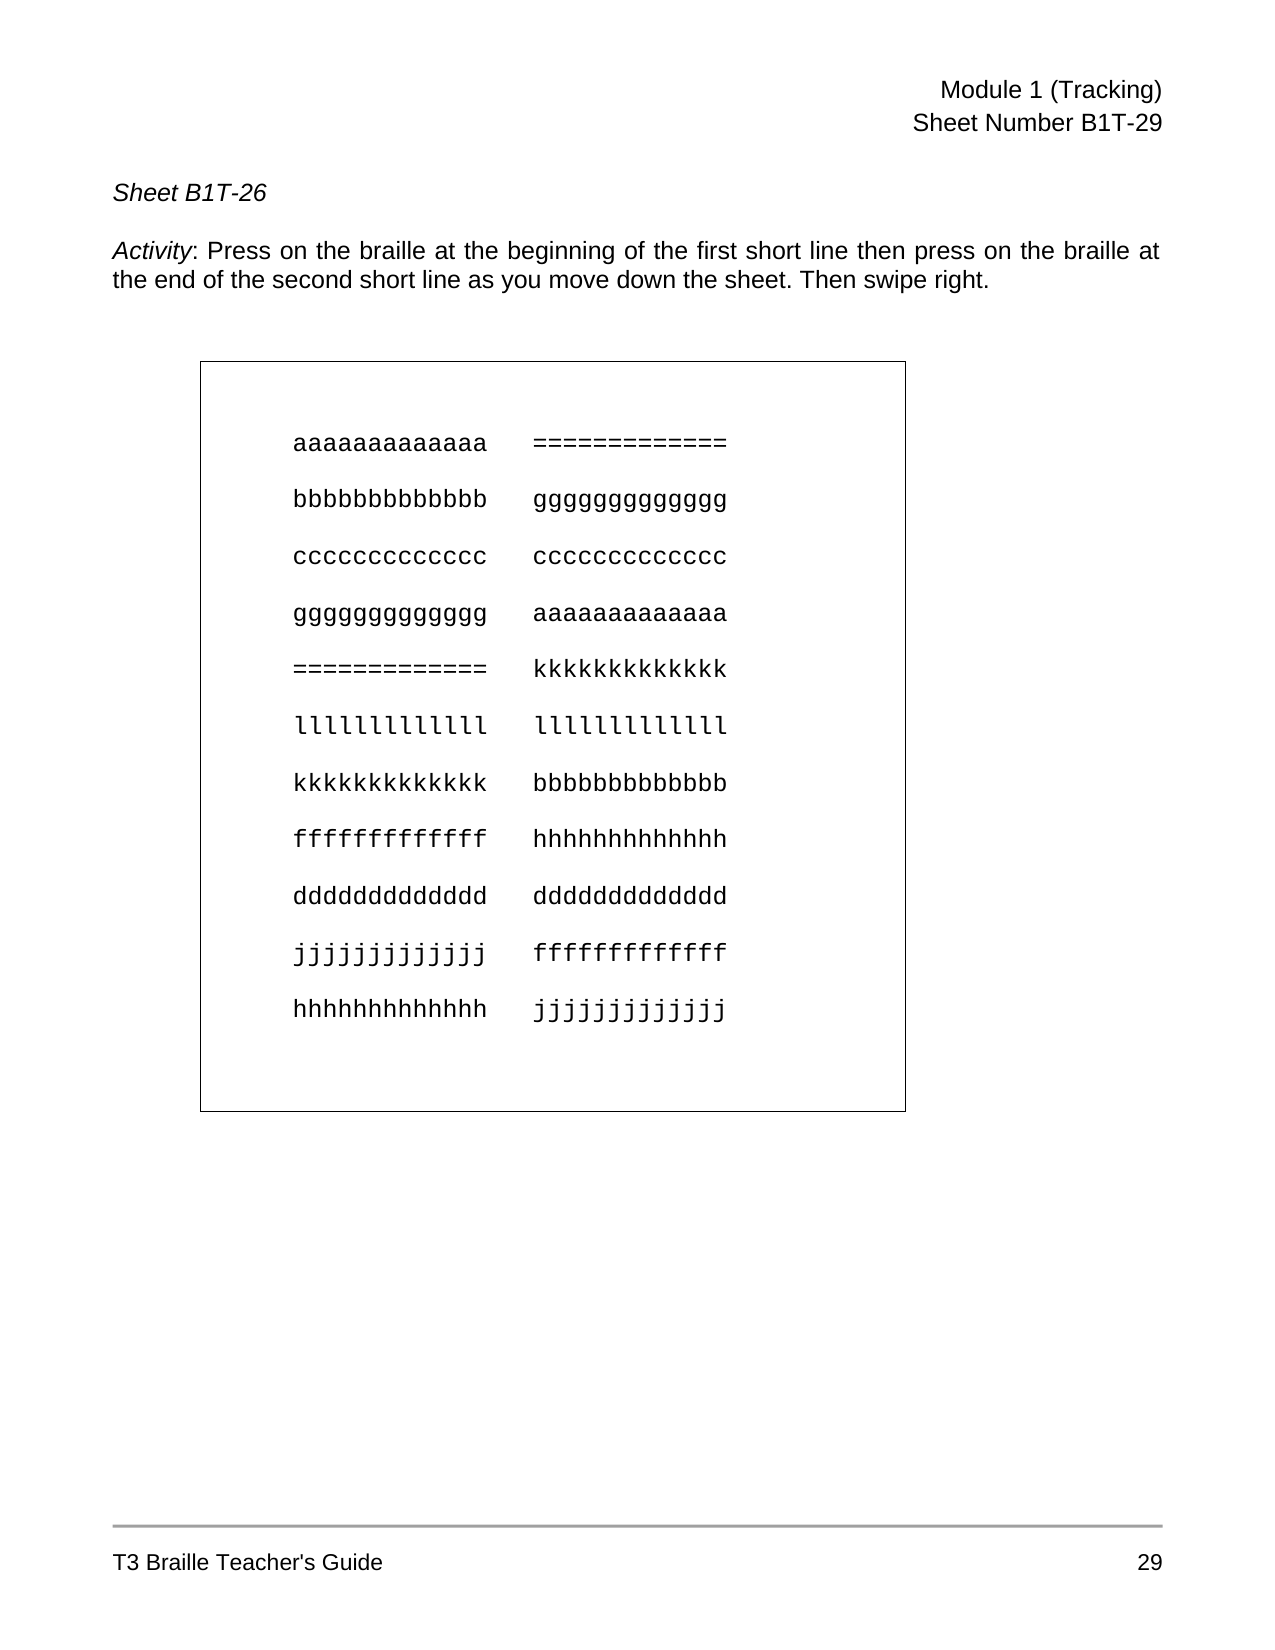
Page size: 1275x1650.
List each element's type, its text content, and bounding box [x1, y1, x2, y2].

text bbbbbbbbbbbbb ggggggggggggg [262, 487, 1162, 515]
text kkkkkkkkkkkkk bbbbbbbbbbbbb [262, 770, 1162, 799]
text ============= kkkkkkkkkkkkk [262, 657, 1162, 685]
text jjjjjjjjjjjjj fffffffffffff [262, 940, 1162, 969]
text lllllllllllll lllllllllllll [262, 714, 1162, 742]
subtitle Sheet B1T-26 [112, 178, 1162, 207]
text ggggggggggggg aaaaaaaaaaaaa [262, 600, 1162, 629]
text fffffffffffff hhhhhhhhhhhhh [262, 827, 1162, 855]
text ddddddddddddd ddddddddddddd [262, 884, 1162, 912]
text hhhhhhhhhhhhh jjjjjjjjjjjjj [262, 997, 1162, 1025]
text aaaaaaaaaaaaa ============= [262, 430, 1162, 459]
text ccccccccccccc ccccccccccccc [262, 544, 1162, 572]
text Activity: Press on the braille at the beginning of the first short line then press on the braille at the end of the second short line as you move down the sheet. Then swipe right. [112, 236, 1162, 293]
